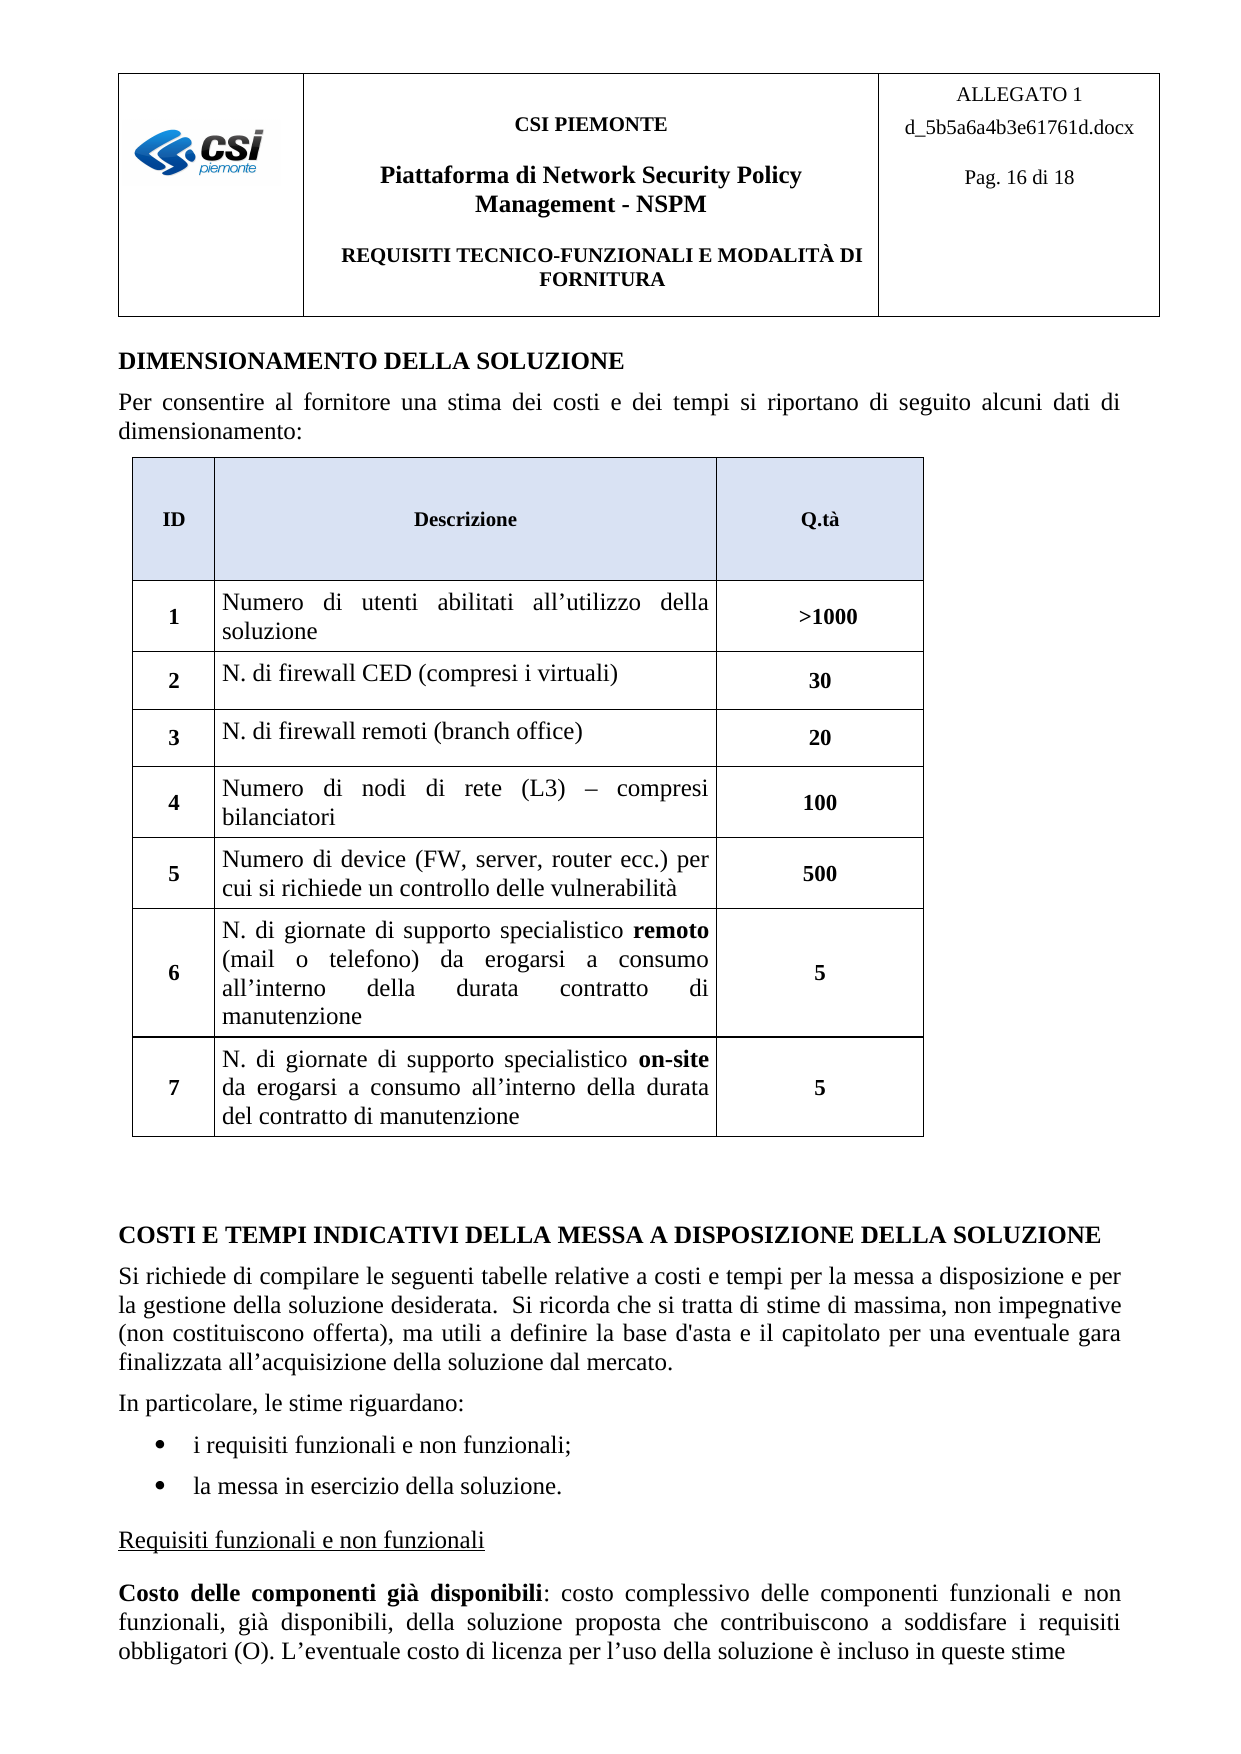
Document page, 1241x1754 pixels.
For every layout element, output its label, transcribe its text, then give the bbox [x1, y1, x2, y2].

table_cell Numero di nodi di rete (L3) – compresi bilanciatori [215, 767, 716, 837]
list la messa in esercizio della soluzione. [156, 1471, 1122, 1500]
table_cell N. di firewall remoti (branch office) [215, 710, 716, 766]
table_cell 2 [133, 652, 214, 708]
table_cell N. di giornate di supporto specialistico on-site da erogarsi a consumo all’interno della durata del contratto di manutenzione [215, 1038, 716, 1136]
table_cell 5 [717, 1038, 923, 1136]
table_cell 6 [133, 909, 214, 1036]
table_cell N. di firewall CED (compresi i virtuali) [215, 652, 716, 708]
table_cell Numero di device (FW, server, router ecc.) per cui si richiede un controllo delle vulnerabilità [215, 838, 716, 908]
table_cell 100 [717, 767, 923, 837]
table_cell N. di giornate di supporto specialistico remoto (mail o telefono) da erogarsi a consumo all’interno della durata contratto di manutenzione [215, 909, 716, 1036]
text Requisiti funzionali e non funzionali [118, 1525, 1122, 1553]
table_cell 3 [133, 710, 214, 766]
table_header Q.tà [717, 458, 923, 580]
table_header ID [133, 458, 214, 580]
text DIMENSIONAMENTO DELLA SOLUZIONE [118, 346, 1122, 375]
table_cell 20 [717, 710, 923, 766]
text Per consentire al fornitore una stima dei costi e dei tempi si riportano di seguito alcuni dati di dimensionamento: [118, 387, 1122, 445]
table_cell 1 [133, 581, 214, 651]
table_cell 4 [133, 767, 214, 837]
list i requisiti funzionali e non funzionali; [156, 1430, 1122, 1458]
picture [122, 119, 282, 186]
table_cell Numero di utenti abilitati all’utilizzo della soluzione [215, 581, 716, 651]
table_cell 30 [717, 652, 923, 708]
table_cell 5 [133, 838, 214, 908]
text COSTI E TEMPI INDICATIVI DELLA MESSA A DISPOSIZIONE DELLA SOLUZIONE [118, 1220, 1122, 1248]
table_header Descrizione [215, 458, 716, 580]
table_cell 5 [717, 909, 923, 1036]
table_cell 500 [717, 838, 923, 908]
text Costo delle componenti già disponibili: costo complessivo delle componenti funzionali e non funzionali, già disponibili, della soluzione proposta che contribuiscono a soddisfare i requisiti obbligatori (O). L’eventuale costo di licenza per l’uso della soluzione è incluso in queste stime [118, 1578, 1122, 1665]
table_cell >1000 [717, 581, 923, 651]
table_cell 7 [133, 1038, 214, 1136]
text In particolare, le stime riguardano: [118, 1388, 1122, 1417]
text Si richiede di compilare le seguenti tabelle relative a costi e tempi per la messa a disposizione e per la gestione della soluzione desiderata. Si ricorda che si tratta di stime di massima, non impegnative (non costituiscono offerta), ma utili a definire la base d'asta e il capitolato per una eventuale gara finalizzata all’acquisizione della soluzione dal mercato. [118, 1261, 1122, 1376]
